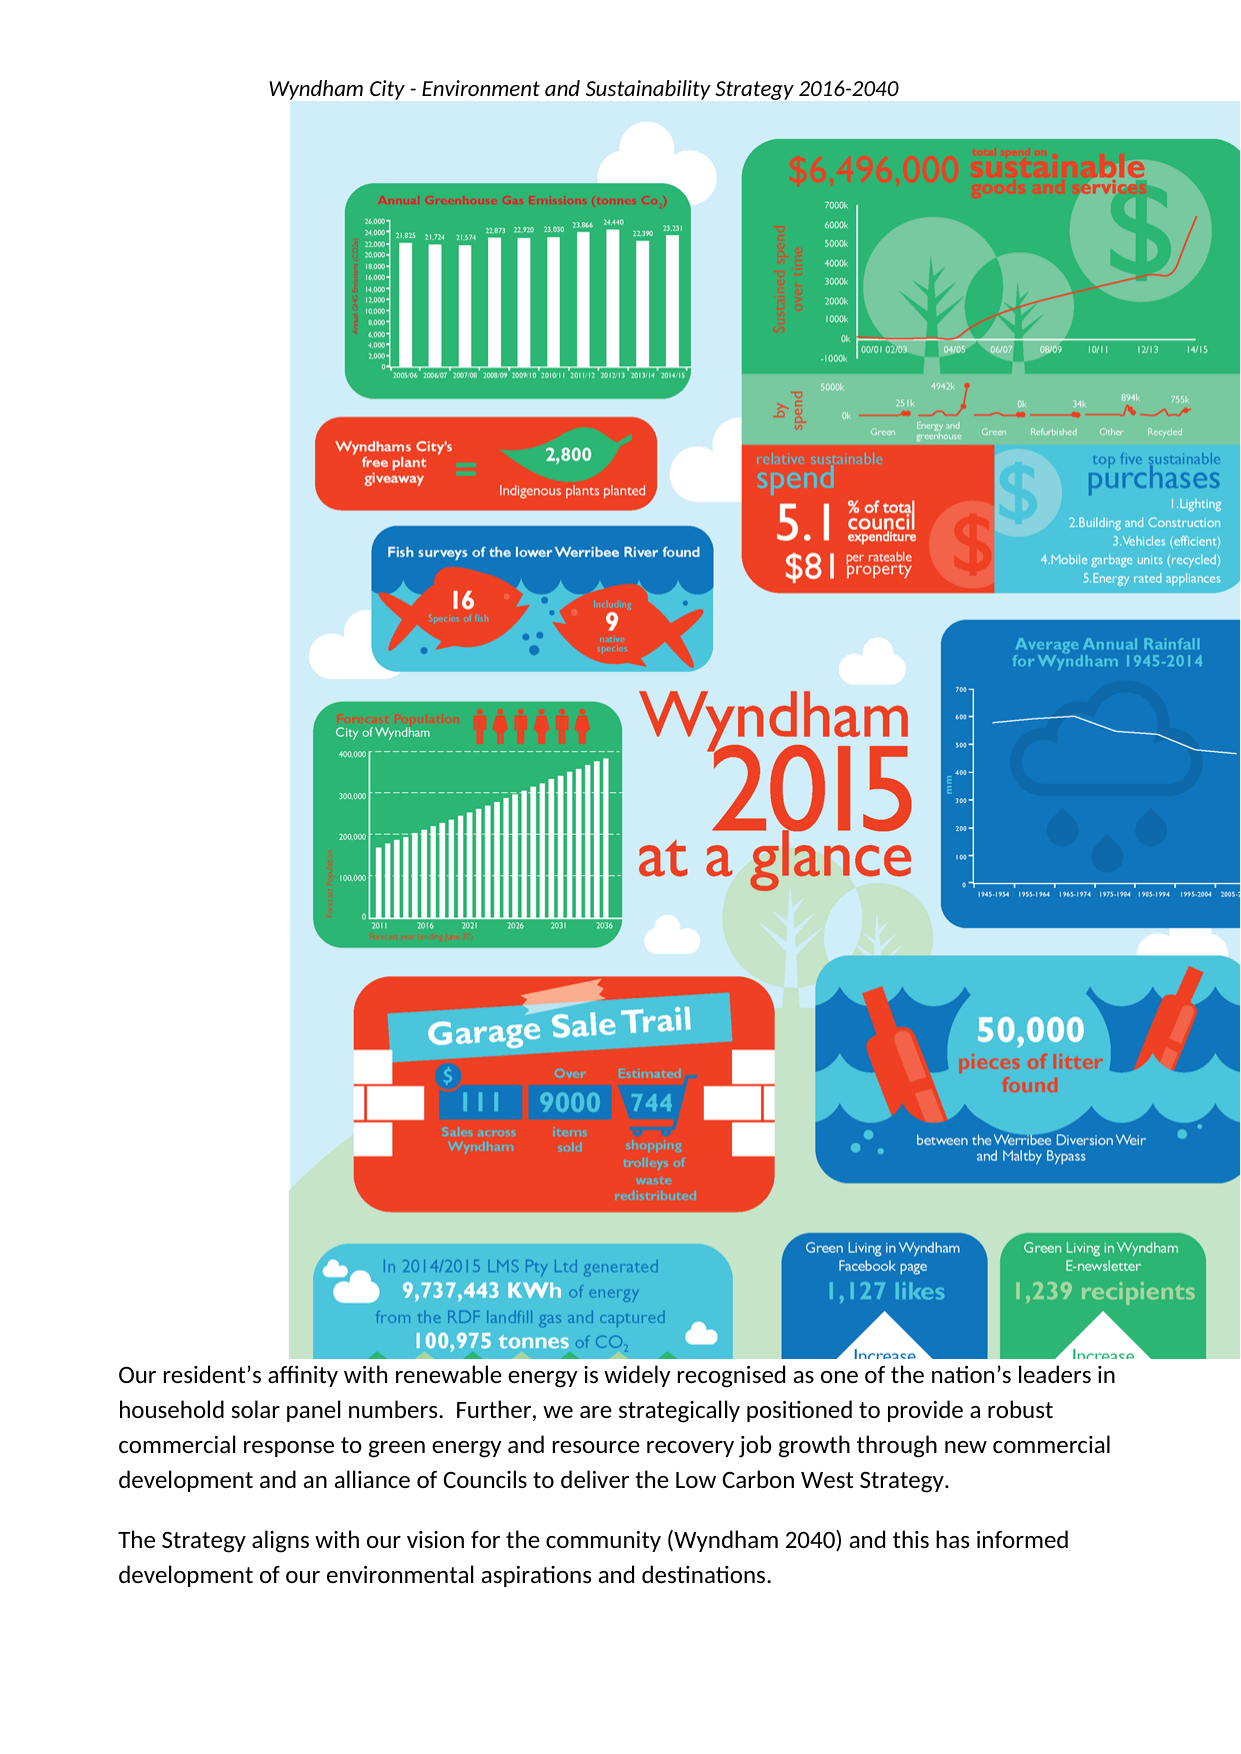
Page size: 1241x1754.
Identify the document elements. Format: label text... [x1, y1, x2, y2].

text Our resident’s affinity with renewable energy is widely recognised as one of the nation’s leaders in household solar panel numbers. Further, we are strategically positioned to provide a robust commercial response to green energy and resource recovery job growth through new commercial development and an alliance of Councils to deliver the Low Carbon West Strategy. [118, 1359, 1137, 1494]
picture [268, 101, 1241, 1359]
text The Strategy aligns with our vision for the community (Wyndham 2040) and this has informed development of our environmental aspirations and destinations. [118, 1524, 1137, 1589]
